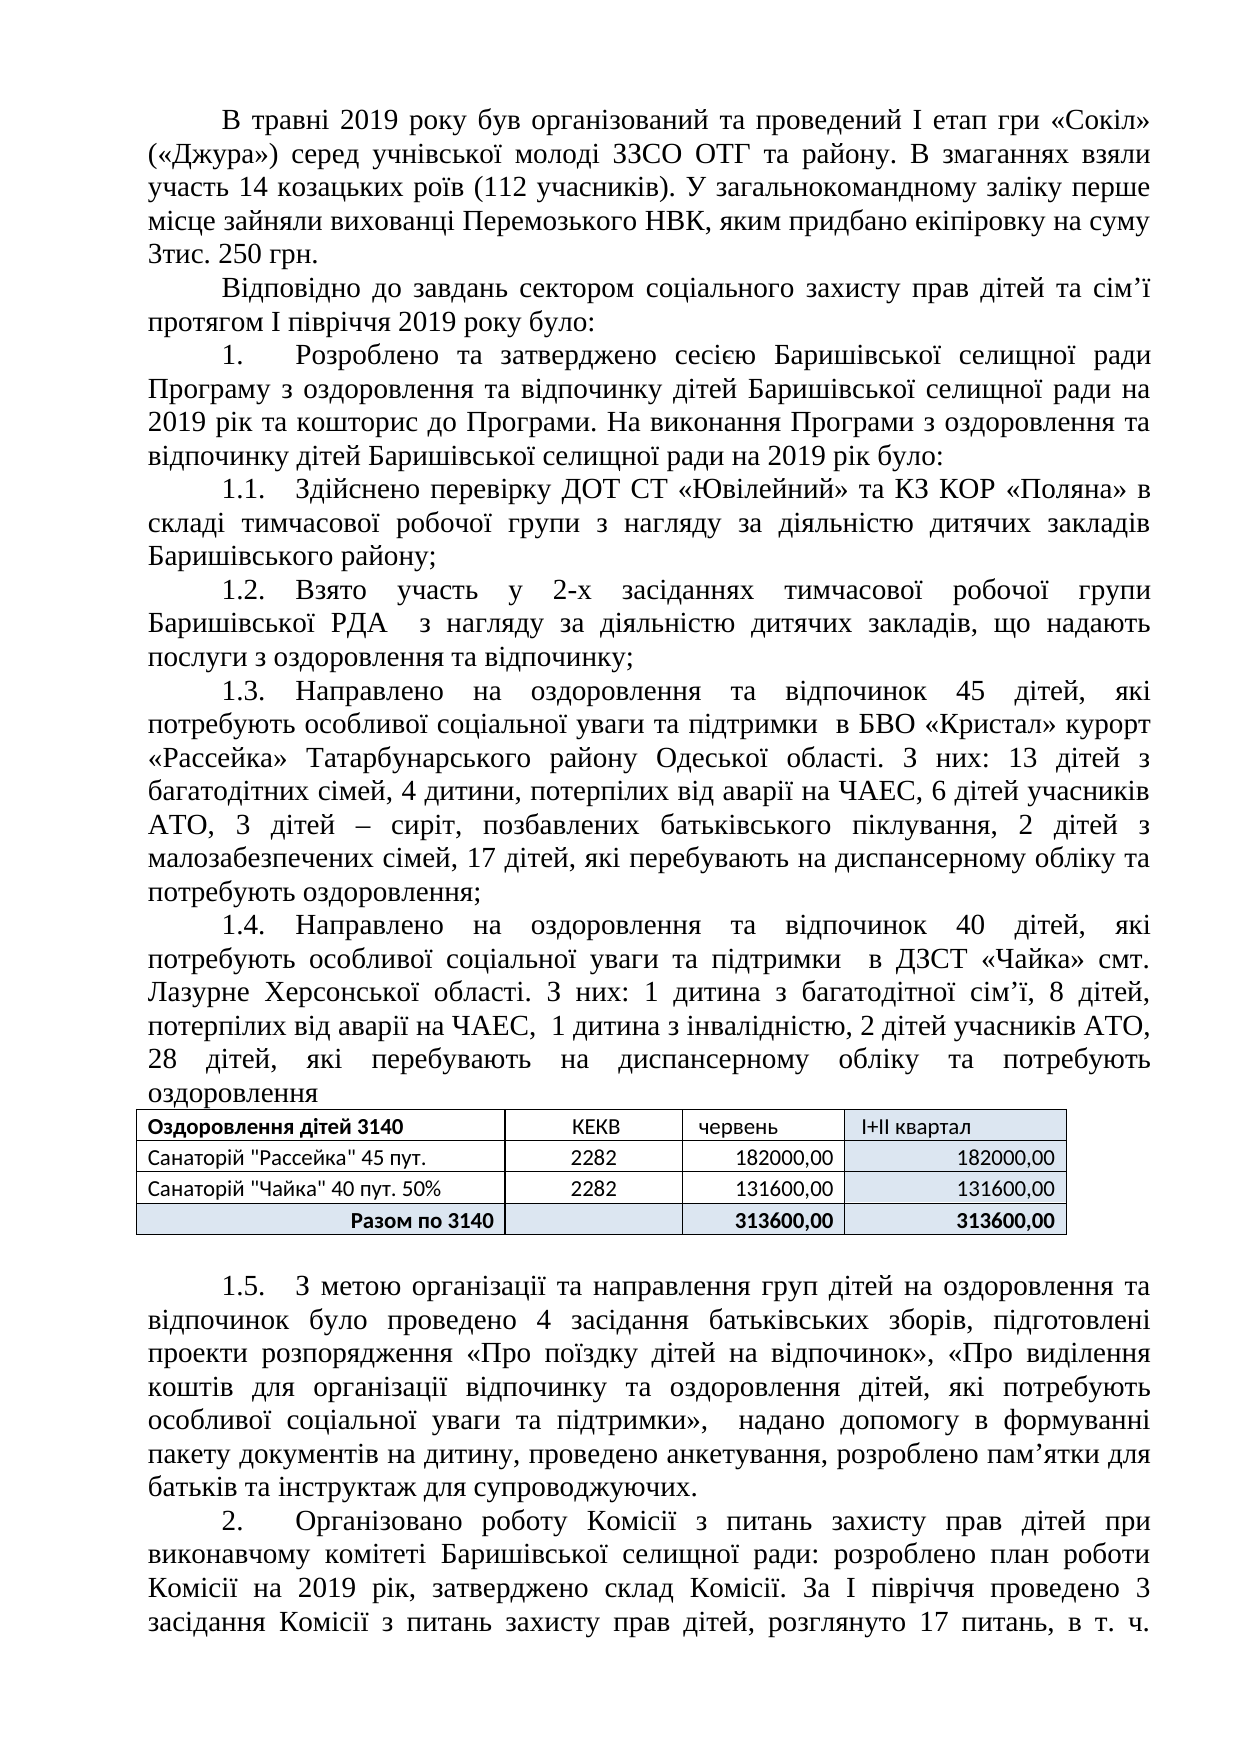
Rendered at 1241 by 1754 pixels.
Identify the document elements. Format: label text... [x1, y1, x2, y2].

table_cell 313600,00 [683, 1204, 844, 1234]
table_cell 131600,00 [683, 1172, 844, 1202]
table_cell [506, 1204, 682, 1234]
table_cell 182000,00 [683, 1141, 844, 1171]
table_cell Санаторій "Чайка" 40 пут. 50% [137, 1172, 504, 1202]
list Розроблено та затверджено сесією Баришівської селищної ради Програму з оздоровлення та відпочинку дітей Баришівської селищної ради на 2019 рік та кошторис до Програми. На виконання Програми з оздоровлення та відпочинку дітей Баришівської селищної ради на 2019 рік було: [148, 337, 1152, 471]
table_header І+ІІ квартал [845, 1110, 1066, 1140]
table_header червень [683, 1110, 844, 1140]
text Відповідно до завдань сектором соціального захисту прав дітей та сім’ї протягом I півріччя 2019 року було: [148, 270, 1152, 337]
table_header КЕКВ [506, 1110, 682, 1140]
table_cell Разом по 3140 [137, 1204, 504, 1234]
list Взято участь у 2-х засіданнях тимчасової робочої групи Баришівської РДА з нагляду за діяльністю дитячих закладів, що надають послуги з оздоровлення та відпочинку; [148, 572, 1152, 673]
table_cell 182000,00 [845, 1141, 1066, 1171]
table_cell 313600,00 [845, 1204, 1066, 1234]
table_cell 131600,00 [845, 1172, 1066, 1202]
list Направлено на оздоровлення та відпочинок 40 дітей, які потребують особливої соціальної уваги та підтримки в ДЗСТ «Чайка» смт. Лазурне Херсонської області. З них: 1 дитина з багатодітної сім’ї, 8 дітей, потерпілих від аварії на ЧАЕС, 1 дитина з інвалідністю, 2 дітей учасників АТО, 28 дітей, які перебувають на диспансерному обліку та потребують оздоровлення [148, 907, 1152, 1109]
list Направлено на оздоровлення та відпочинок 45 дітей, які потребують особливої соціальної уваги та підтримки в БВО «Кристал» курорт «Рассейка» Татарбунарського району Одеської області. З них: 13 дітей з багатодітних сімей, 4 дитини, потерпілих від аварії на ЧАЕС, 6 дітей учасників АТО, 3 дітей – сиріт, позбавлених батьківського піклування, 2 дітей з малозабезпечених сімей, 17 дітей, які перебувають на диспансерному обліку та потребують оздоровлення; [148, 673, 1152, 907]
table_header Оздоровлення дітей 3140 [137, 1110, 504, 1140]
list З метою організації та направлення груп дітей на оздоровлення та відпочинок було проведено 4 засідання батьківських зборів, підготовлені проекти розпорядження «Про поїздку дітей на відпочинок», «Про виділення коштів для організації відпочинку та оздоровлення дітей, які потребують особливої соціальної уваги та підтримки», надано допомогу в формуванні пакету документів на дитину, проведено анкетування, розроблено пам’ятки для батьків та інструктаж для супроводжуючих. [148, 1268, 1152, 1503]
table_cell Санаторій "Рассейка" 45 пут. [137, 1141, 504, 1171]
table_cell 2282 [506, 1141, 682, 1171]
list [148, 1503, 1152, 1637]
list Здійснено перевірку ДОТ СТ «Ювілейний» та КЗ КОР «Поляна» в складі тимчасової робочої групи з нагляду за діяльністю дитячих закладів Баришівського району; [148, 471, 1152, 572]
text В травні 2019 року був організований та проведений І етап гри «Сокіл» («Джура») серед учнівської молоді ЗЗСО ОТГ та району. В змаганнях взяли участь 14 козацьких роїв (112 учасників). У загальнокомандному заліку перше місце зайняли вихованці Перемозького НВК, яким придбано екіпіровку на суму 3тис. 250 грн. [148, 102, 1152, 270]
table_cell 2282 [506, 1172, 682, 1202]
